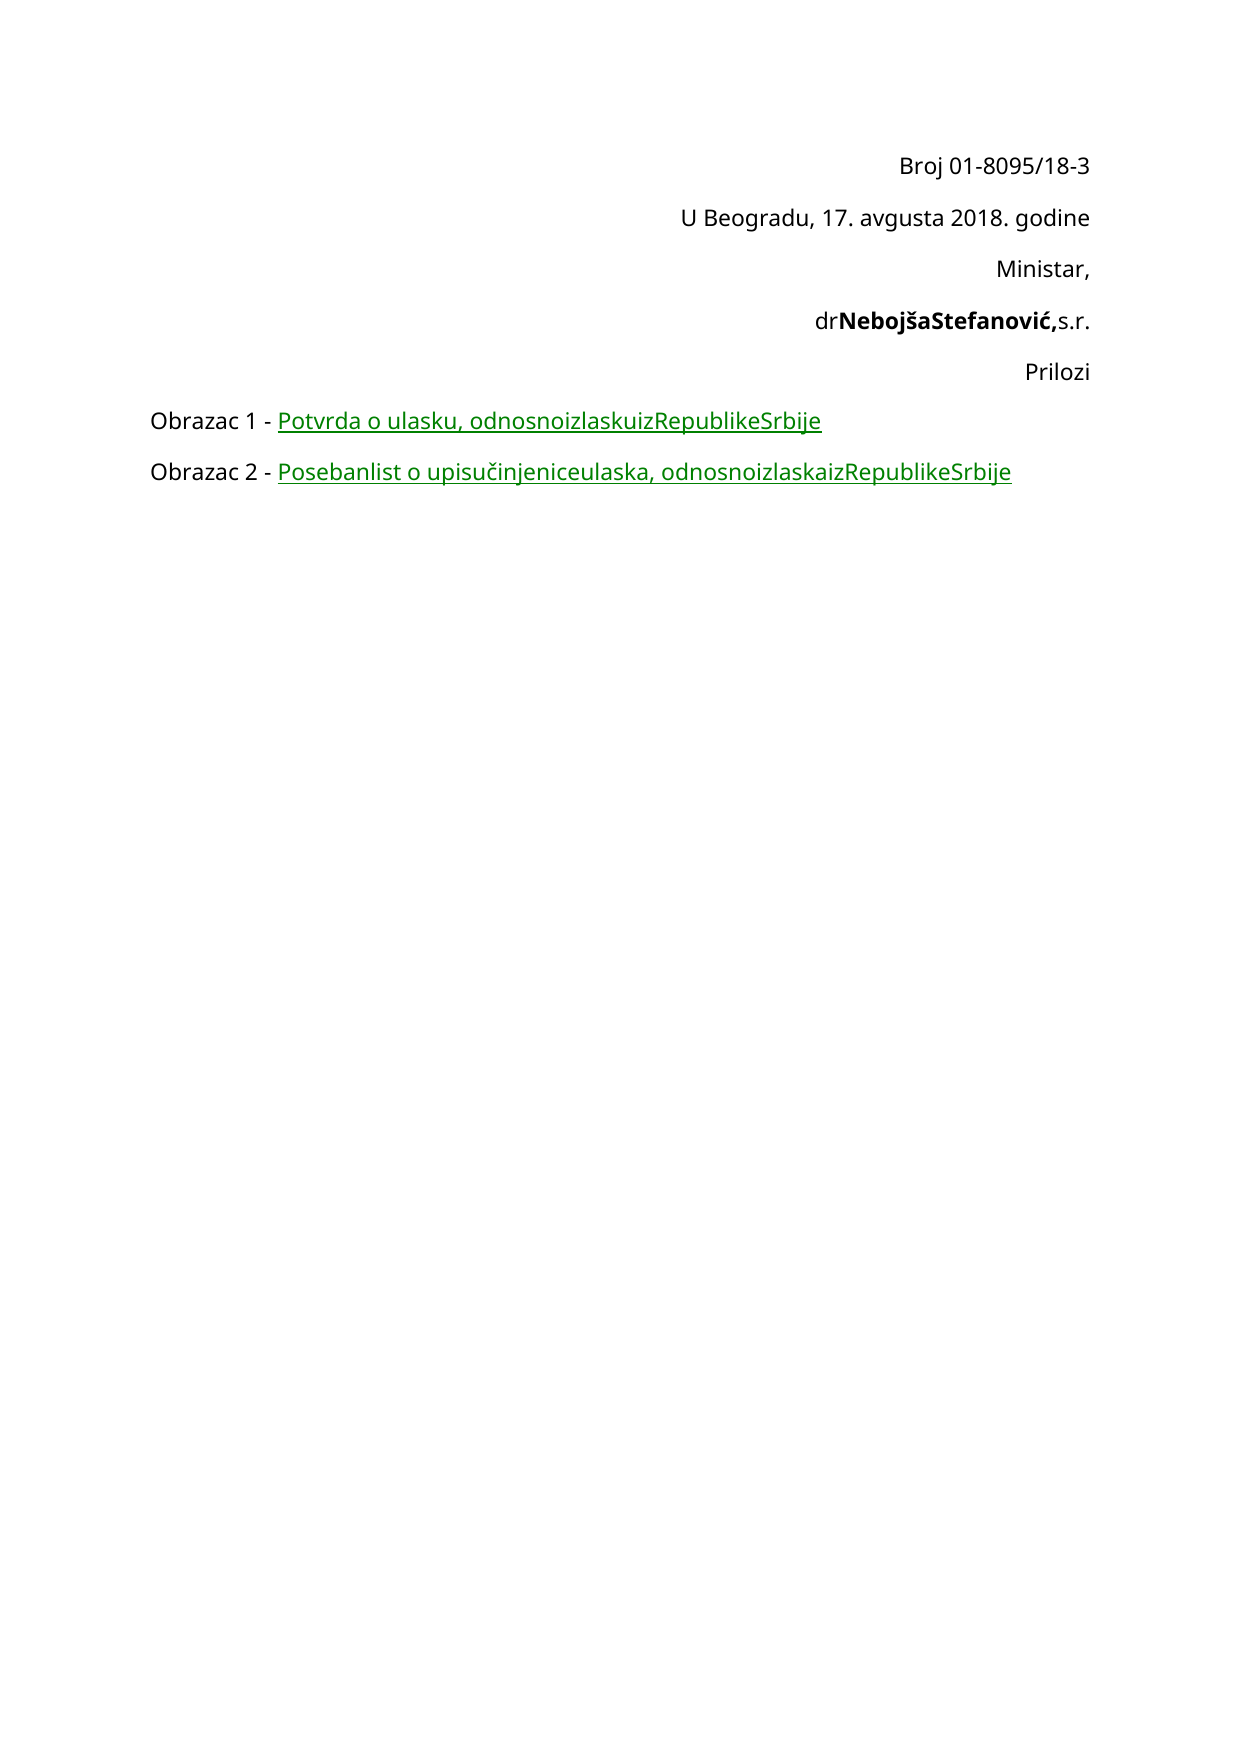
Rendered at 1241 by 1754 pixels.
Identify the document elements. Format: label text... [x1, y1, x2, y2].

text Obrazac 1 - Potvrda o ulasku, odnosnoizlaskuizRepublikeSrbije [150, 405, 1090, 436]
text Prilozi [150, 356, 1090, 387]
text Obrazac 2 - Posebanlist o upisučinjeniceulaska, odnosnoizlaskaizRepublikeSrbije [150, 456, 1090, 487]
text U Beogradu, 17. avgusta 2018. godine [150, 202, 1090, 233]
text drNebojšaStefanović,s.r. [150, 305, 1090, 336]
text Broj 01-8095/18-3 [150, 150, 1090, 181]
text Ministar, [150, 253, 1090, 284]
